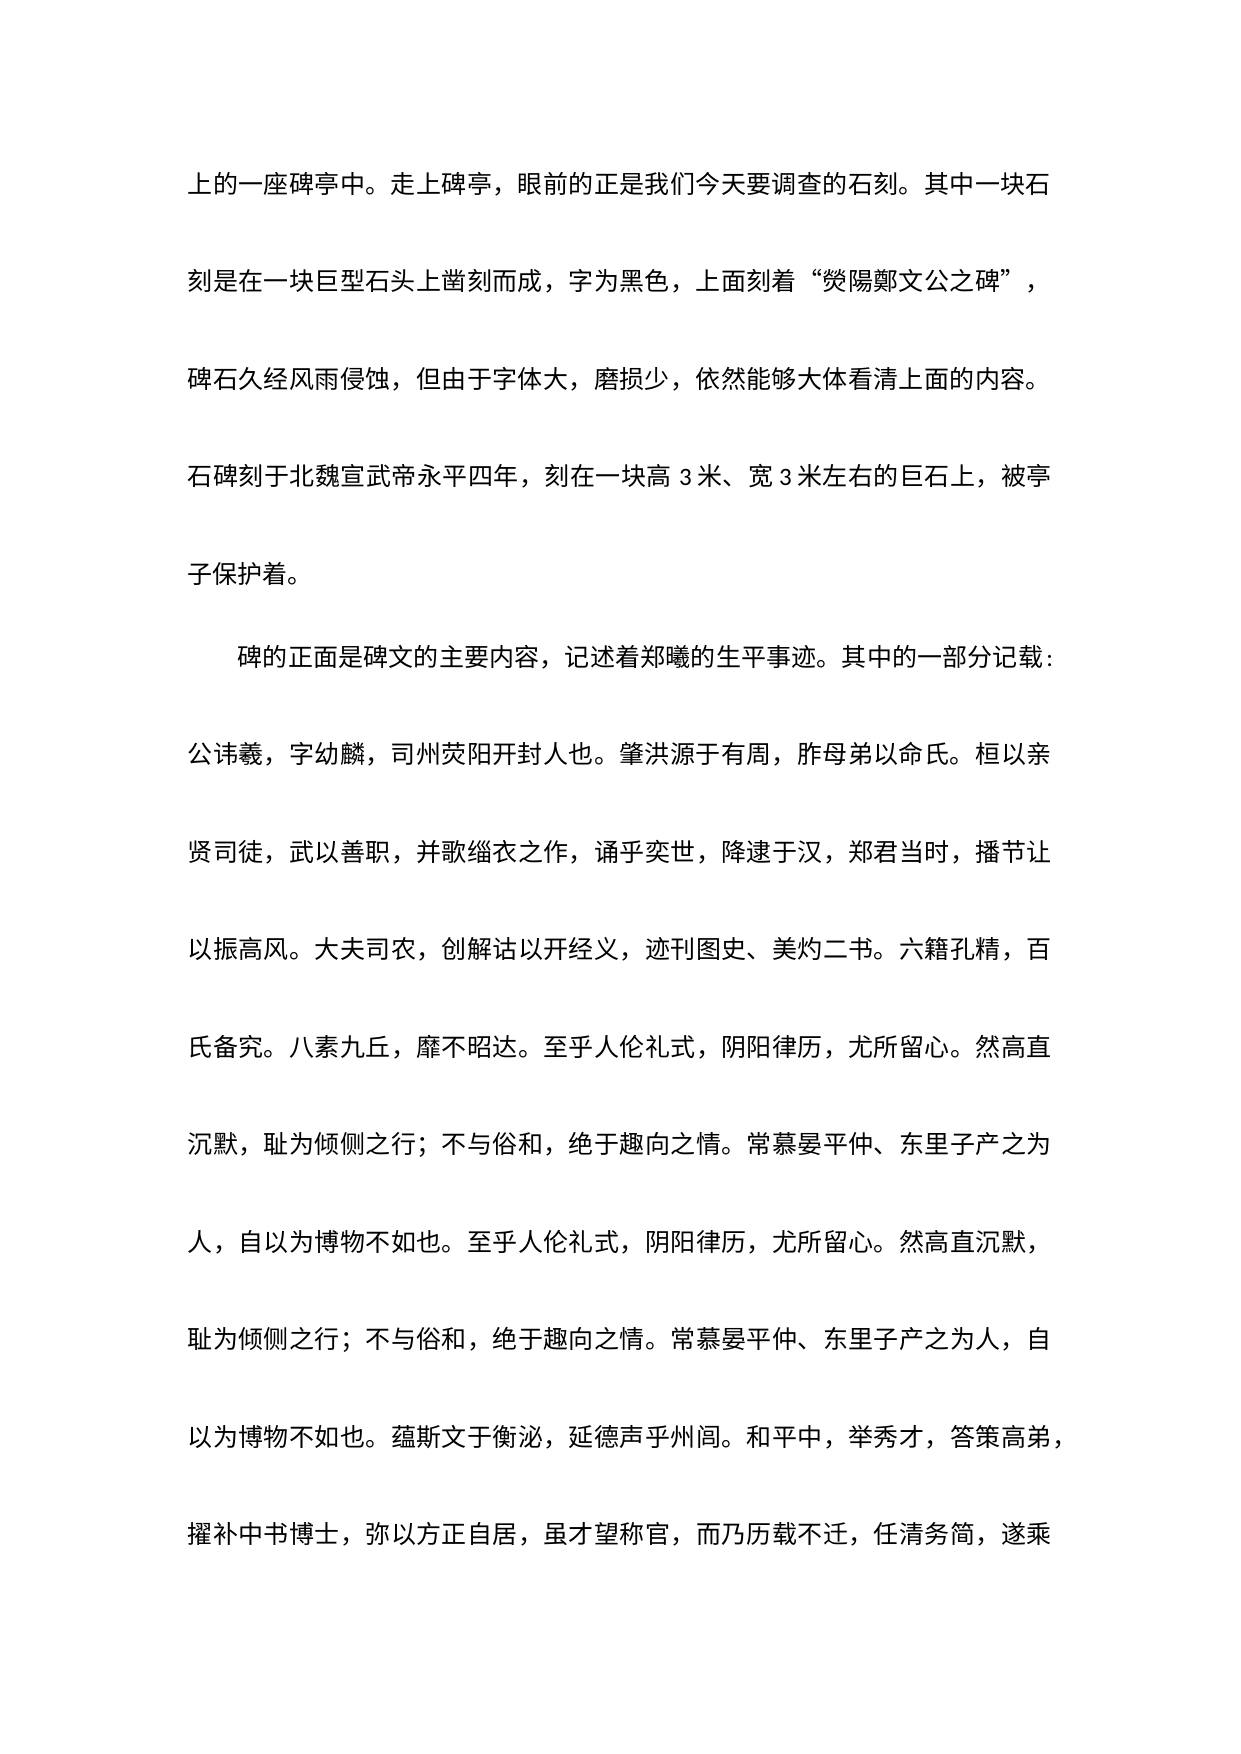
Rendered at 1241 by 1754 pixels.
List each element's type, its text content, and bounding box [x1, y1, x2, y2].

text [187, 623, 1053, 1566]
